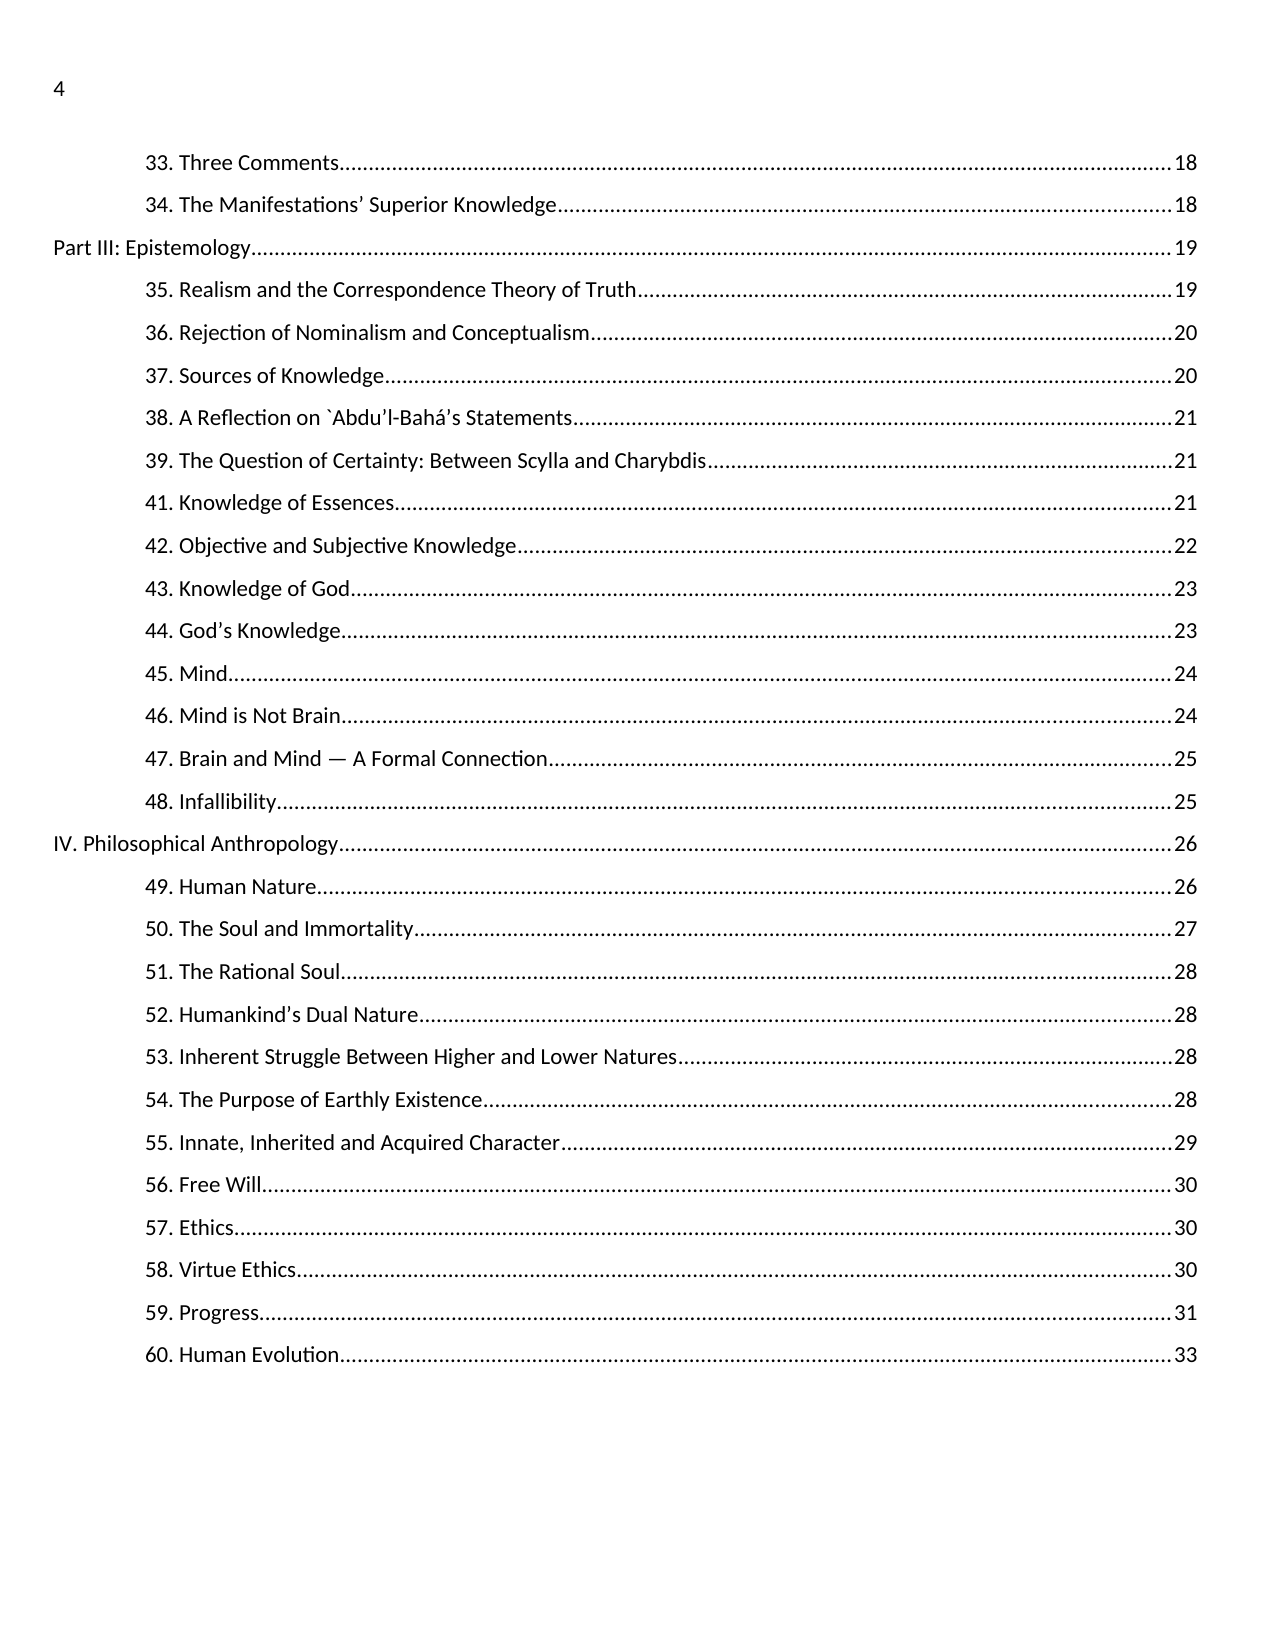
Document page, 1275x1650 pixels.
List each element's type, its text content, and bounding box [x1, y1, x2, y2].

text 47. Brain and Mind — A Formal Connection 25 [145, 744, 1198, 772]
text 55. Innate, Inherited and Acquired Character 29 [145, 1128, 1198, 1156]
text 49. Human Nature 26 [145, 872, 1198, 900]
text 39. The Question of Certainty: Between Scylla and Charybdis 21 [145, 446, 1198, 474]
text 54. The Purpose of Earthly Existence 28 [145, 1085, 1198, 1113]
text 51. The Rational Soul 28 [145, 957, 1198, 985]
text 42. Objective and Subjective Knowledge 22 [145, 531, 1198, 559]
text 44. God’s Knowledge 23 [145, 616, 1198, 644]
text 37. Sources of Knowledge 20 [145, 361, 1198, 389]
text 52. Humankind’s Dual Nature 28 [145, 1000, 1198, 1028]
text 60. Human Evolution 33 [145, 1341, 1198, 1369]
text 43. Knowledge of God 23 [145, 574, 1198, 602]
text 41. Knowledge of Essences 21 [145, 488, 1198, 517]
text Part III: Epistemology 19 [53, 233, 1198, 261]
text 56. Free Will 30 [145, 1170, 1198, 1198]
text 59. Progress 31 [145, 1298, 1198, 1326]
text 58. Virtue Ethics 30 [145, 1255, 1198, 1283]
text 53. Inherent Struggle Between Higher and Lower Natures 28 [145, 1042, 1198, 1070]
text IV. Philosophical Anthropology 26 [53, 829, 1198, 857]
text 34. The Manifestations’ Superior Knowledge 18 [145, 190, 1198, 218]
text 57. Ethics 30 [145, 1213, 1198, 1241]
text 36. Rejection of Nominalism and Conceptualism 20 [145, 318, 1198, 346]
text 35. Realism and the Correspondence Theory of Truth 19 [145, 276, 1198, 303]
text 38. A Reflection on `Abdu’l-Bahá’s Statements 21 [145, 403, 1198, 431]
text 46. Mind is Not Brain 24 [145, 702, 1198, 729]
text 33. Three Comments 18 [145, 148, 1198, 176]
text 48. Infallibility 25 [145, 787, 1198, 815]
text 45. Mind 24 [145, 659, 1198, 687]
text 50. The Soul and Immortality 27 [145, 914, 1198, 943]
